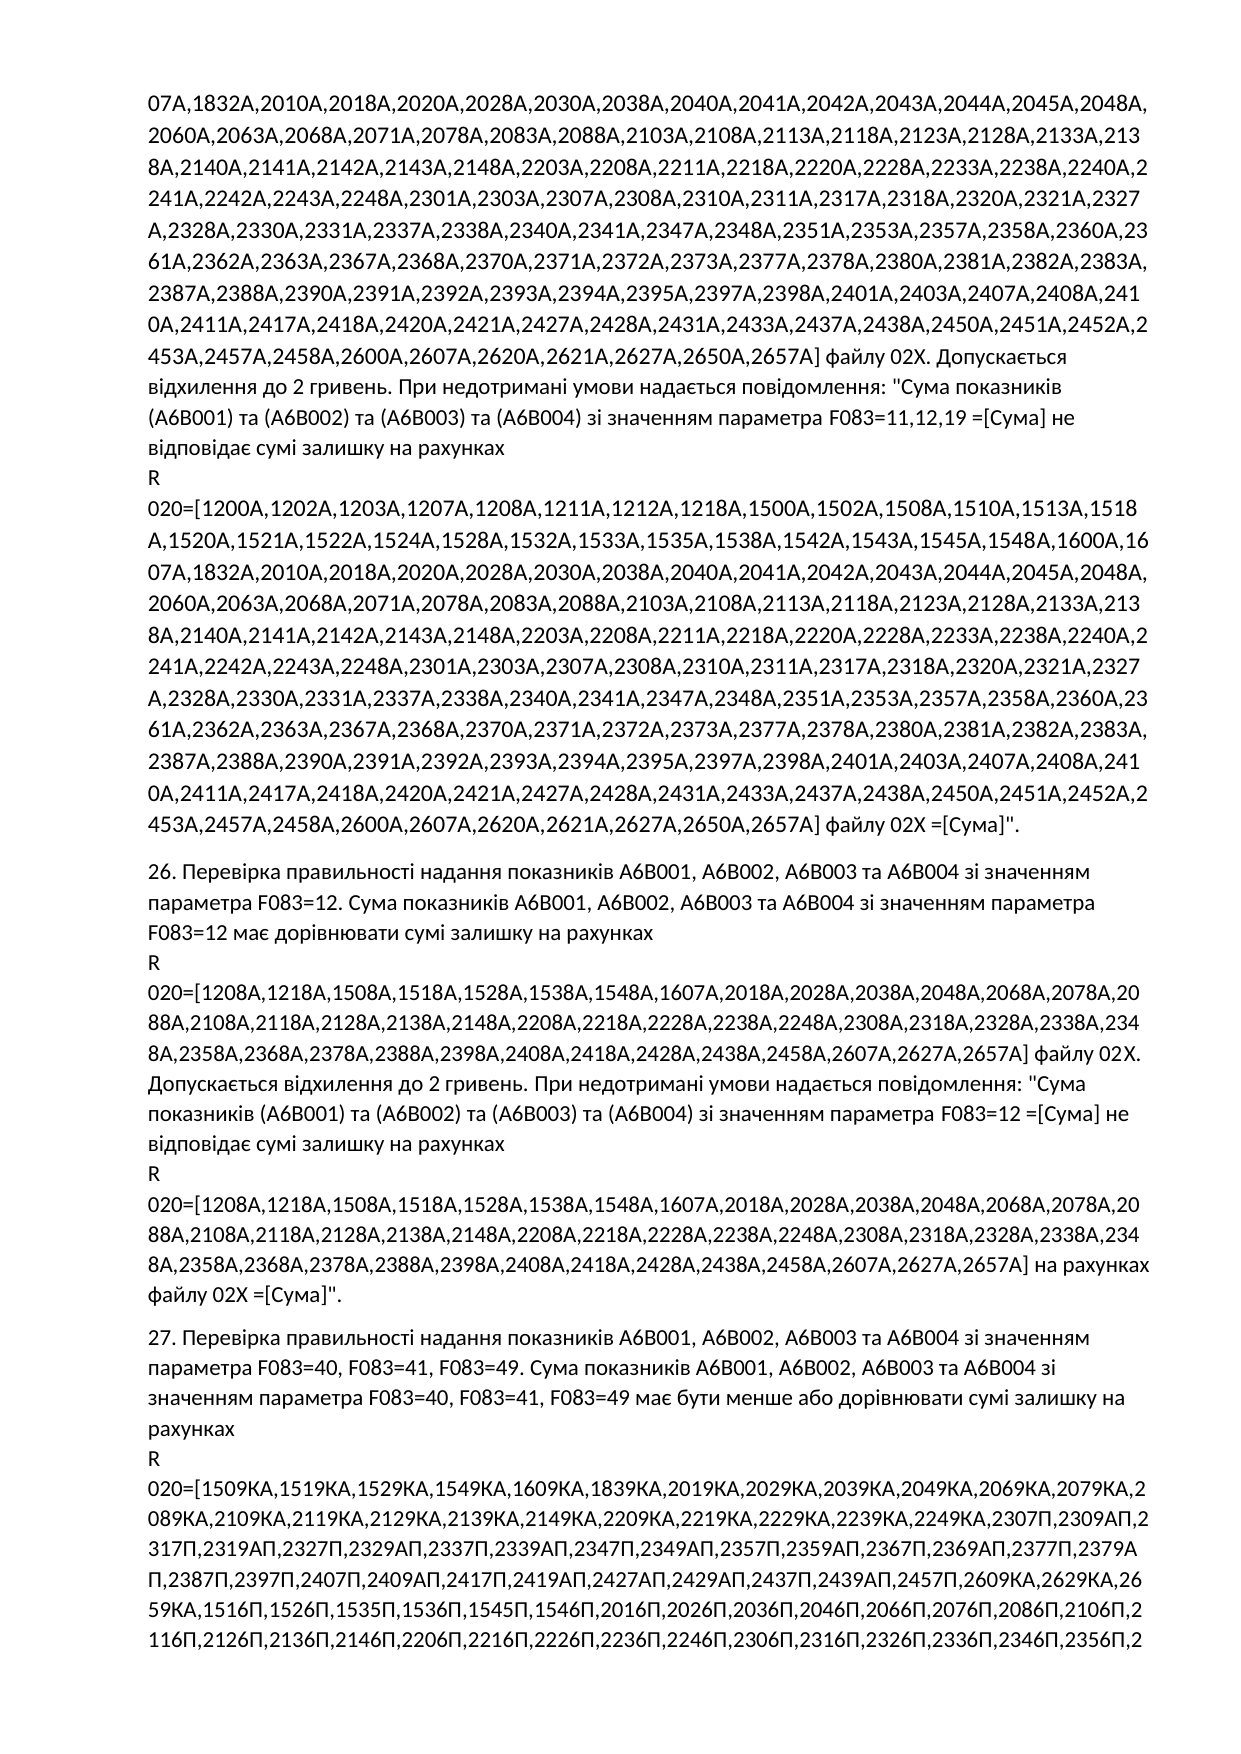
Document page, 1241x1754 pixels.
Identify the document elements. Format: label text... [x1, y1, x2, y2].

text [148, 1323, 1152, 1653]
text 26. Перевірка правильності надання показників A6B001, A6B002, A6B003 та A6B004 зі значенням параметра F083=12. Сума показників A6B001, A6B002, A6B003 та A6B004 зі значенням параметра F083=12 має дорівнювати сумі залишку на рахунках R020=[1208А,1218А,1508А,1518А,1528А,1538А,1548А,1607А,2018А,2028А,2038А,2048А,2068А,2078А,2088А,2108А,2118А,2128А,2138А,2148А,2208А,2218А,2228А,2238А,2248А,2308А,2318А,2328А,2338А,2348А,2358А,2368А,2378А,2388А,2398А,2408А,2418А,2428А,2438А,2458А,2607А,2627А,2657А] файлу 02X. Допускається відхилення до 2 гривень. При недотримані умови надається повідомлення: "Сума показників (A6B001) та (A6B002) та (A6B003) та (A6B004) зі значенням параметра F083=12 =[Сума] не відповідає сумі залишку на рахунках R020=[1208А,1218А,1508А,1518А,1528А,1538А,1548А,1607А,2018А,2028А,2038А,2048А,2068А,2078А,2088А,2108А,2118А,2128А,2138А,2148А,2208А,2218А,2228А,2238А,2248А,2308А,2318А,2328А,2338А,2348А,2358А,2368А,2378А,2388А,2398А,2408А,2418А,2428А,2438А,2458А,2607А,2627А,2657А] на рахунках файлу 02X =[Сума]". [148, 857, 1152, 1308]
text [148, 88, 1152, 838]
